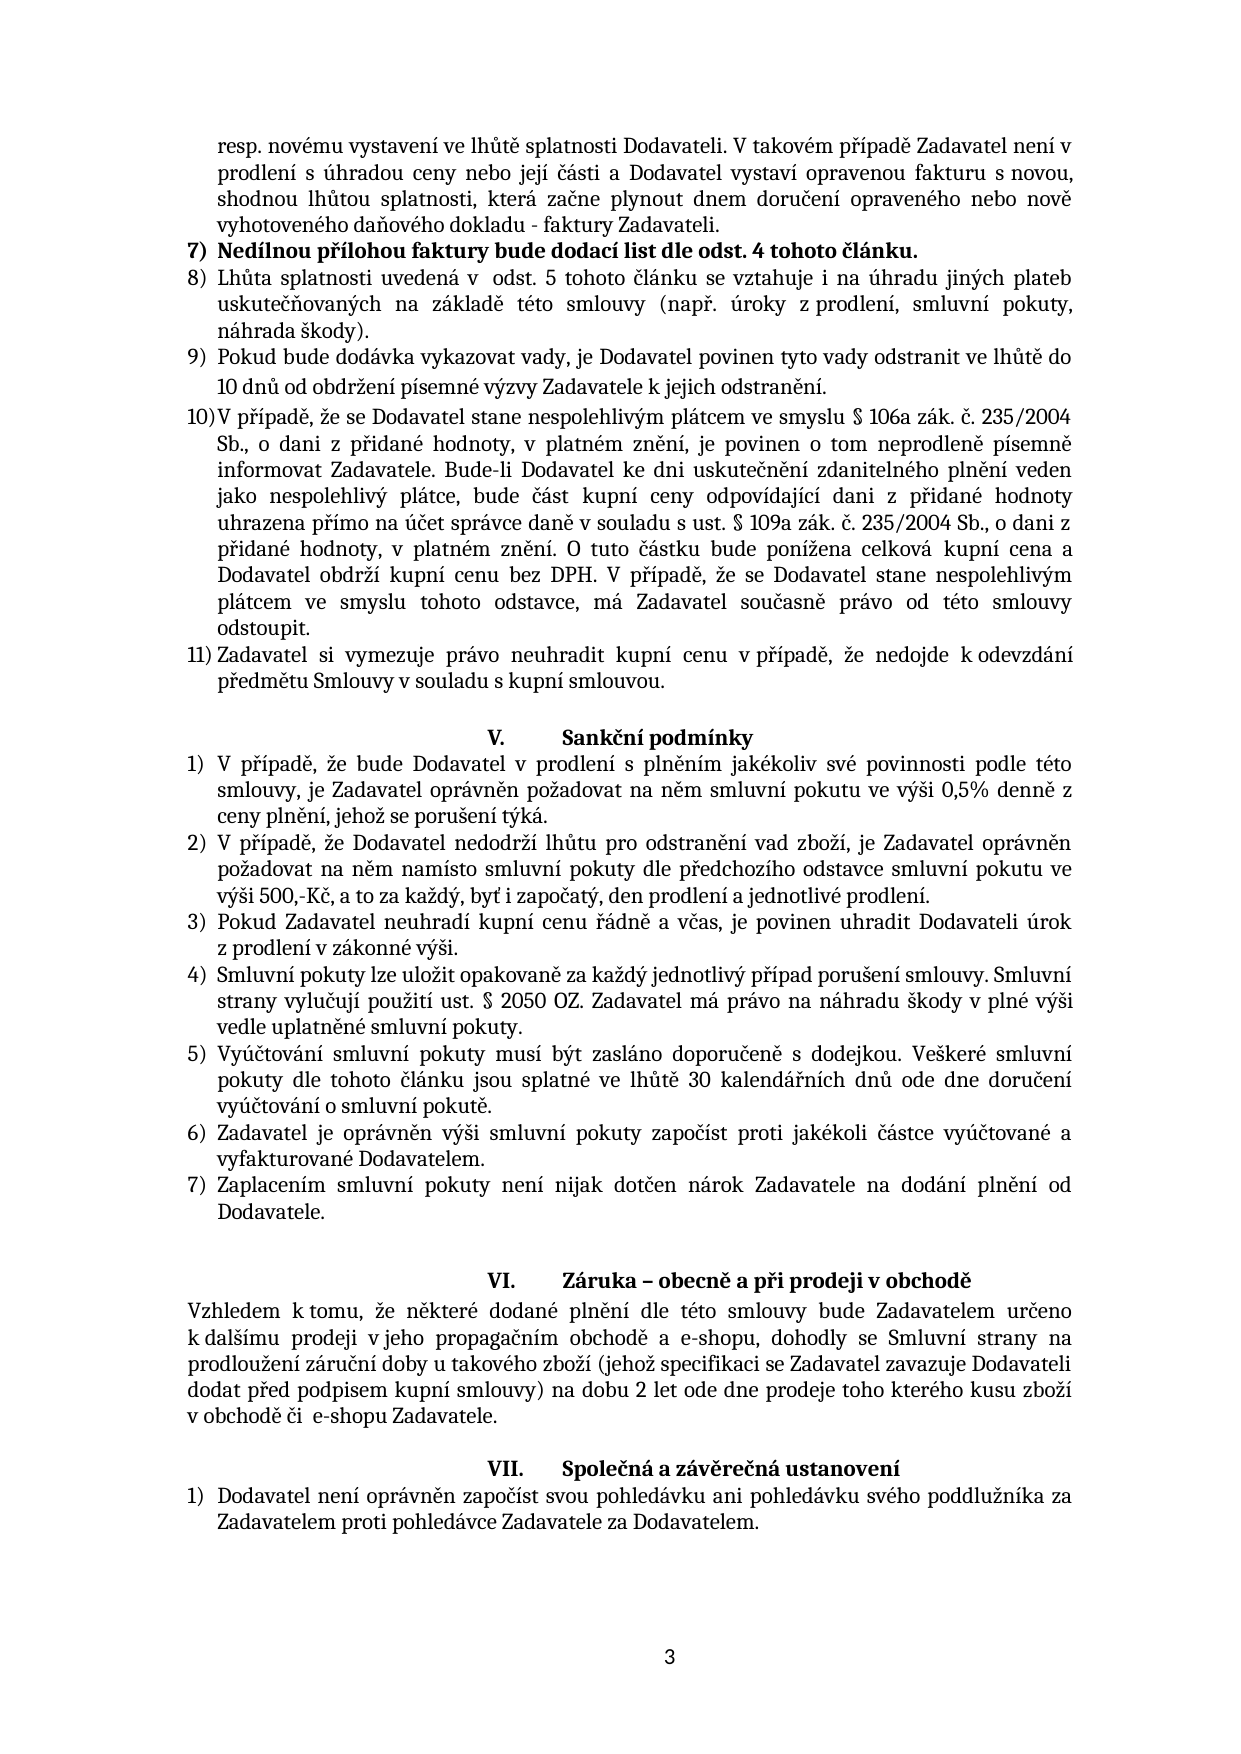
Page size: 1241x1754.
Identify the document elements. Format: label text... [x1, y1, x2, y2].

subtitle Smluvní pokuty lze uložit opakovaně za každý jednotlivý případ porušení smlouvy. Smluvní strany vylučují použití ust. § 2050 OZ. Zadavatel má právo na náhradu škody v plné výši vedle uplatněné smluvní pokuty. [187, 961, 1073, 1041]
subtitle Pokud Zadavatel neuhradí kupní cenu řádně a včas, je povinen uhradit Dodavateli úrok z prodlení v zákonné výši. [187, 909, 1073, 961]
subtitle Vyúčtování smluvní pokuty musí být zasláno doporučeně s dodejkou. Veškeré smluvní pokuty dle tohoto článku jsou splatné ve lhůtě 30 kalendářních dnů ode dne doručení vyúčtování o smluvní pokutě. [187, 1041, 1073, 1119]
subtitle V případě, že se Dodavatel stane nespolehlivým plátcem ve smyslu § 106a zák. č. 235/2004 Sb., o dani z přidané hodnoty, v platném znění, je povinen o tom neprodleně písemně informovat Zadavatele. Bude-li Dodavatel ke dni uskutečnění zdanitelného plnění veden jako nespolehlivý plátce, bude část kupní ceny odpovídající dani z přidané hodnoty uhrazena přímo na účet správce daně v souladu s ust. § 109a zák. č. 235/2004 Sb., o dani z přidané hodnoty, v platném znění. O tuto částku bude ponížena celková kupní cena a Dodavatel obdrží kupní cenu bez DPH. V případě, že se Dodavatel stane nespolehlivým plátcem ve smyslu tohoto odstavce, má Zadavatel současně právo od této smlouvy odstoupit. [187, 404, 1073, 641]
subtitle Zaplacením smluvní pokuty není nijak dotčen nárok Zadavatele na dodání plnění od Dodavatele. [187, 1172, 1073, 1225]
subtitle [187, 133, 1073, 238]
subtitle Pokud bude dodávka vykazovat vady, je Dodavatel povinen tyto vady odstranit ve lhůtě do 10 dnů od obdržení písemné výzvy Zadavatele k jejich odstranění. [187, 344, 1073, 400]
subtitle V případě, že bude Dodavatel v prodlení s plněním jakékoliv své povinnosti podle této smlouvy, je Zadavatel oprávněn požadovat na něm smluvní pokutu ve výši 0,5% denně z ceny plnění, jehož se porušení týká. [187, 751, 1073, 830]
subtitle Zadavatel je oprávněn výši smluvní pokuty započíst proti jakékoli částce vyúčtované a vyfakturované Dodavatelem. [187, 1119, 1073, 1172]
subtitle Společná a závěrečná ustanovení [487, 1456, 1073, 1482]
subtitle Vzhledem k tomu, že některé dodané plnění dle této smlouvy bude Zadavatelem určeno k dalšímu prodeji v jeho propagačním obchodě a e-shopu, dohodly se Smluvní strany na prodloužení záruční doby u takového zboží (jehož specifikaci se Zadavatel zavazuje Dodavateli dodat před podpisem kupní smlouvy) na dobu 2 let ode dne prodeje toho kterého kusu zboží v obchodě či e-shopu Zadavatele. [187, 1298, 1073, 1430]
subtitle Nedílnou přílohou faktury bude dodací list dle odst. 4 tohoto článku. [187, 238, 1073, 265]
subtitle Zadavatel si vymezuje právo neuhradit kupní cenu v případě, že nedojde k odevzdání předmětu Smlouvy v souladu s kupní smlouvou. [187, 641, 1073, 694]
subtitle V případě, že Dodavatel nedodrží lhůtu pro odstranění vad zboží, je Zadavatel oprávněn požadovat na něm namísto smluvní pokuty dle předchozího odstavce smluvní pokutu ve výši 500,-Kč, a to za každý, byť i započatý, den prodlení a jednotlivé prodlení. [187, 830, 1073, 909]
subtitle Dodavatel není oprávněn započíst svou pohledávku ani pohledávku svého poddlužníka za Zadavatelem proti pohledávce Zadavatele za Dodavatelem. [187, 1482, 1073, 1535]
subtitle Lhůta splatnosti uvedená v odst. 5 tohoto článku se vztahuje i na úhradu jiných plateb uskutečňovaných na základě této smlouvy (např. úroky z prodlení, smluvní pokuty, náhrada škody). [187, 265, 1073, 344]
subtitle Sankční podmínky [487, 724, 1073, 751]
subtitle Záruka – obecně a při prodeji v obchodě [487, 1268, 1073, 1294]
